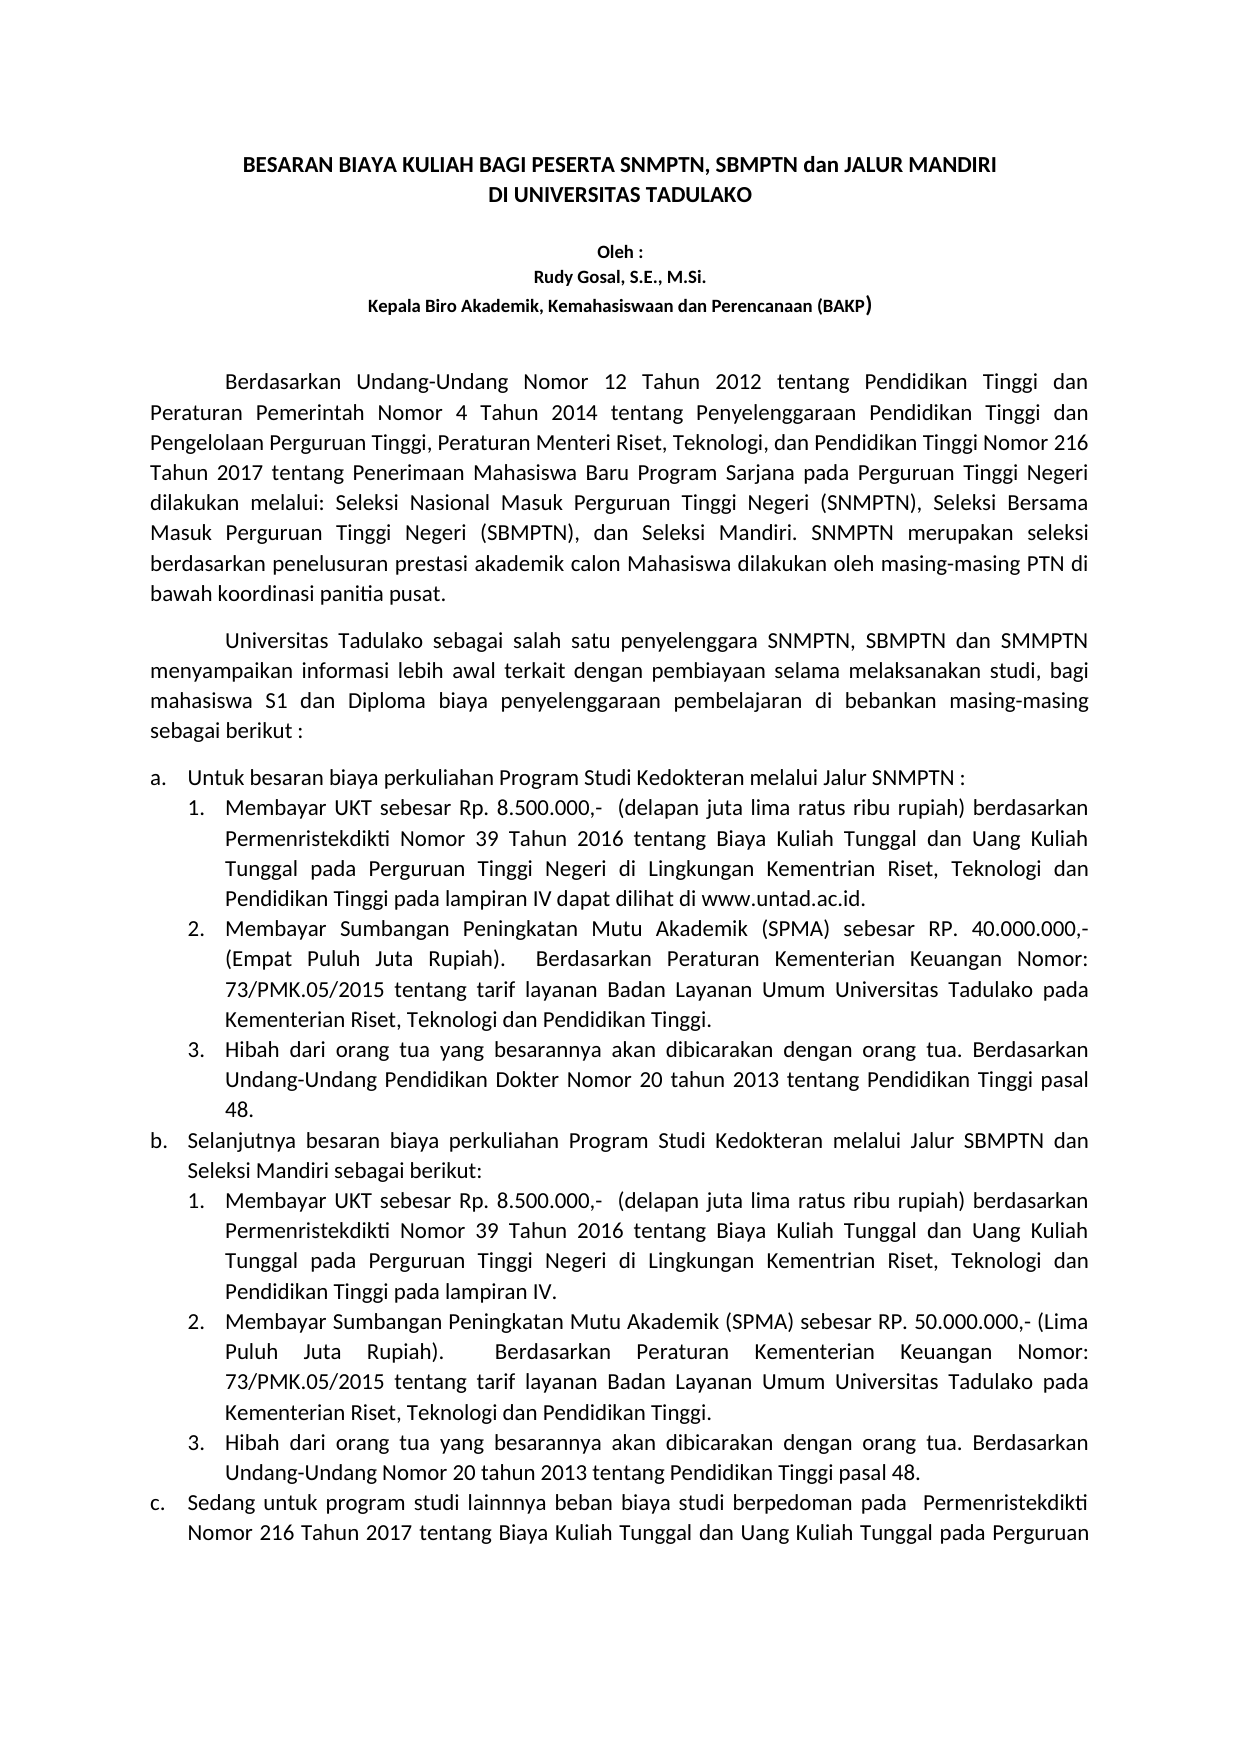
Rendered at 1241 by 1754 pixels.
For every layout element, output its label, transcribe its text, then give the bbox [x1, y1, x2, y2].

list Untuk besaran biaya perkuliahan Program Studi Kedokteran melalui Jalur SNMPTN : [150, 763, 1090, 791]
text Universitas Tadulako sebagai salah satu penyelenggara SNMPTN, SBMPTN dan SMMPTN menyampaikan informasi lebih awal terkait dengan pembiayaan selama melaksanakan studi, bagi mahasiswa S1 dan Diploma biaya penyelenggaraan pembelajaran di bebankan masing-masing sebagai berikut : [150, 626, 1090, 744]
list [150, 1488, 1090, 1547]
list Hibah dari orang tua yang besarannya akan dibicarakan dengan orang tua. Berdasarkan Undang-Undang Nomor 20 tahun 2013 tentang Pendidikan Tinggi pasal 48. [187, 1428, 1090, 1486]
list Membayar UKT sebesar Rp. 8.500.000,- (delapan juta lima ratus ribu rupiah) berdasarkan Permenristekdikti Nomor 39 Tahun 2016 tentang Biaya Kuliah Tunggal dan Uang Kuliah Tunggal pada Perguruan Tinggi Negeri di Lingkungan Kementrian Riset, Teknologi dan Pendidikan Tinggi pada lampiran IV dapat dilihat di www.untad.ac.id. [187, 793, 1090, 912]
text DI UNIVERSITAS TADULAKO [150, 180, 1090, 208]
text Oleh : [150, 241, 1090, 263]
list Membayar UKT sebesar Rp. 8.500.000,- (delapan juta lima ratus ribu rupiah) berdasarkan Permenristekdikti Nomor 39 Tahun 2016 tentang Biaya Kuliah Tunggal dan Uang Kuliah Tunggal pada Perguruan Tinggi Negeri di Lingkungan Kementrian Riset, Teknologi dan Pendidikan Tinggi pada lampiran IV. [187, 1186, 1090, 1305]
list Membayar Sumbangan Peningkatan Mutu Akademik (SPMA) sebesar RP. 50.000.000,- (Lima Puluh Juta Rupiah). Berdasarkan Peraturan Kementerian Keuangan Nomor: 73/PMK.05/2015 tentang tarif layanan Badan Layanan Umum Universitas Tadulako pada Kementerian Riset, Teknologi dan Pendidikan Tinggi. [187, 1307, 1090, 1426]
text Berdasarkan Undang-Undang Nomor 12 Tahun 2012 tentang Pendidikan Tinggi dan Peraturan Pemerintah Nomor 4 Tahun 2014 tentang Penyelenggaraan Pendidikan Tinggi dan Pengelolaan Perguruan Tinggi, Peraturan Menteri Riset, Teknologi, dan Pendidikan Tinggi Nomor 216 Tahun 2017 tentang Penerimaan Mahasiswa Baru Program Sarjana pada Perguruan Tinggi Negeri dilakukan melalui: Seleksi Nasional Masuk Perguruan Tinggi Negeri (SNMPTN), Seleksi Bersama Masuk Perguruan Tinggi Negeri (SBMPTN), dan Seleksi Mandiri. SNMPTN merupakan seleksi berdasarkan penelusuran prestasi akademik calon Mahasiswa dilakukan oleh masing-masing PTN di bawah koordinasi panitia pusat. [150, 367, 1090, 607]
list Selanjutnya besaran biaya perkuliahan Program Studi Kedokteran melalui Jalur SBMPTN dan Seleksi Mandiri sebagai berikut: [150, 1126, 1090, 1184]
text BESARAN BIAYA KULIAH BAGI PESERTA SNMPTN, SBMPTN dan JALUR MANDIRI [150, 150, 1090, 178]
list Hibah dari orang tua yang besarannya akan dibicarakan dengan orang tua. Berdasarkan Undang-Undang Pendidikan Dokter Nomor 20 tahun 2013 tentang Pendidikan Tinggi pasal 48. [187, 1035, 1090, 1124]
list Membayar Sumbangan Peningkatan Mutu Akademik (SPMA) sebesar RP. 40.000.000,- (Empat Puluh Juta Rupiah). Berdasarkan Peraturan Kementerian Keuangan Nomor: 73/PMK.05/2015 tentang tarif layanan Badan Layanan Umum Universitas Tadulako pada Kementerian Riset, Teknologi dan Pendidikan Tinggi. [187, 914, 1090, 1033]
text Rudy Gosal, S.E., M.Si. Kepala Biro Akademik, Kemahasiswaan dan Perencanaan (BAKP) [150, 265, 1090, 318]
